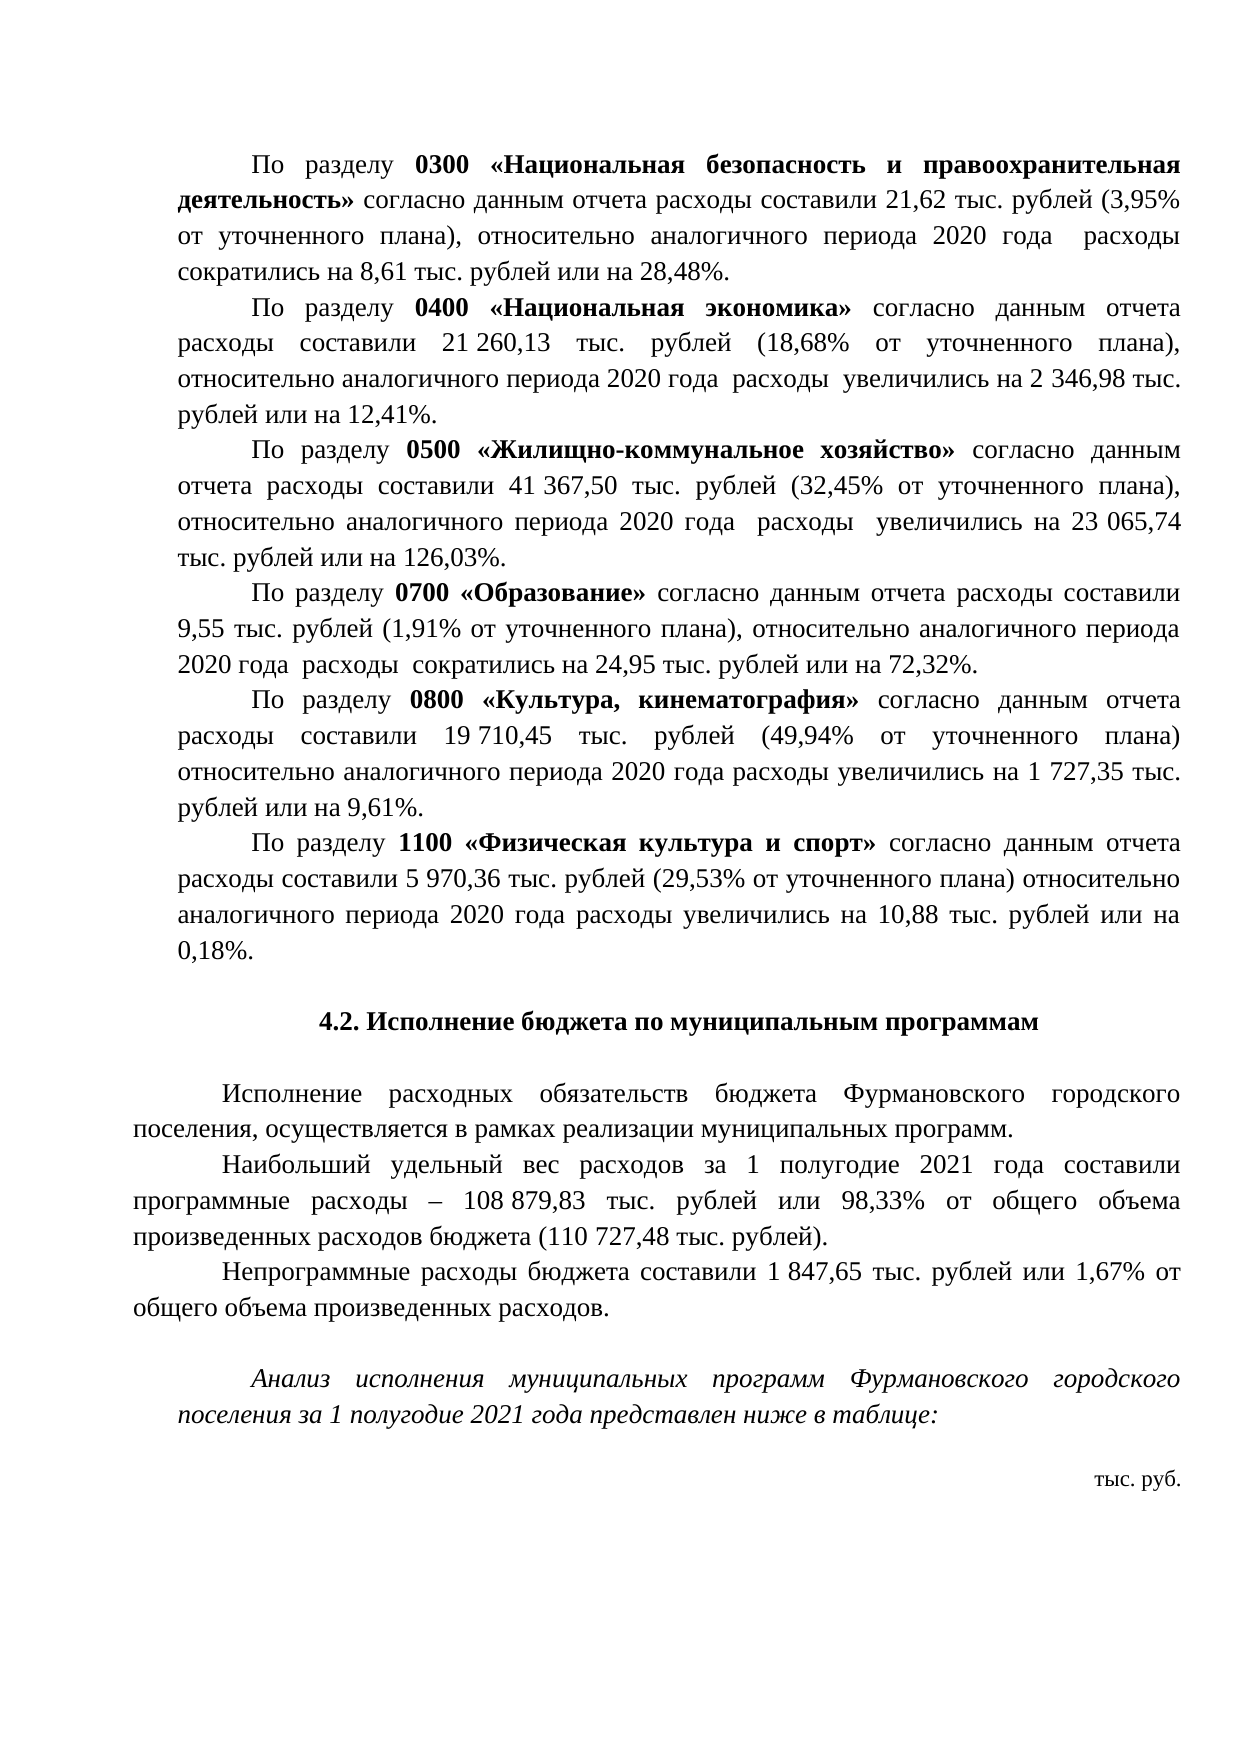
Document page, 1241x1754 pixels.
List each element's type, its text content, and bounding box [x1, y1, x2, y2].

text Анализ исполнения муниципальных программ Фурмановского городского поселения за 1 полугодие 2021 года представлен ниже в таблице: [177, 1362, 1181, 1429]
text По разделу 0700 «Образование» согласно данным отчета расходы составили 9,55 тыс. рублей (1,91% от уточненного плана), относительно аналогичного периода 2020 года расходы сократились на 24,95 тыс. рублей или на 72,32%. [177, 576, 1181, 679]
text По разделу 0400 «Национальная экономика» согласно данным отчета расходы составили 21 260,13 тыс. рублей (18,68% от уточненного плана), относительно аналогичного периода 2020 года расходы увеличились на 2 346,98 тыс. рублей или на 12,41%. [177, 291, 1181, 429]
text По разделу 1100 «Физическая культура и спорт» согласно данным отчета расходы составили 5 970,36 тыс. рублей (29,53% от уточненного плана) относительно аналогичного периода 2020 года расходы увеличились на 10,88 тыс. рублей или на 0,18%. [177, 827, 1181, 965]
text тыс. руб. [177, 1465, 1181, 1491]
text Непрограммные расходы бюджета составили 1 847,65 тыс. рублей или 1,67% от общего объема произведенных расходов. [133, 1255, 1181, 1322]
text 4.2. Исполнение бюджета по муниципальным программам [177, 1005, 1181, 1036]
text По разделу 0500 «Жилищно-коммунальное хозяйство» согласно данным отчета расходы составили 41 367,50 тыс. рублей (32,45% от уточненного плана), относительно аналогичного периода 2020 года расходы увеличились на 23 065,74 тыс. рублей или на 126,03%. [177, 433, 1181, 572]
text Наибольший удельный вес расходов за 1 полугодие 2021 года составили программные расходы – 108 879,83 тыс. рублей или 98,33% от общего объема произведенных расходов бюджета (110 727,48 тыс. рублей). [133, 1148, 1181, 1251]
text По разделу 0300 «Национальная безопасность и правоохранительная деятельность» согласно данным отчета расходы составили 21,62 тыс. рублей (3,95% от уточненного плана), относительно аналогичного периода 2020 года расходы сократились на 8,61 тыс. рублей или на 28,48%. [177, 148, 1181, 286]
text По разделу 0800 «Культура, кинематография» согласно данным отчета расходы составили 19 710,45 тыс. рублей (49,94% от уточненного плана) относительно аналогичного периода 2020 года расходы увеличились на 1 727,35 тыс. рублей или на 9,61%. [177, 684, 1181, 822]
text Исполнение расходных обязательств бюджета Фурмановского городского поселения, осуществляется в рамках реализации муниципальных программ. [133, 1077, 1181, 1143]
